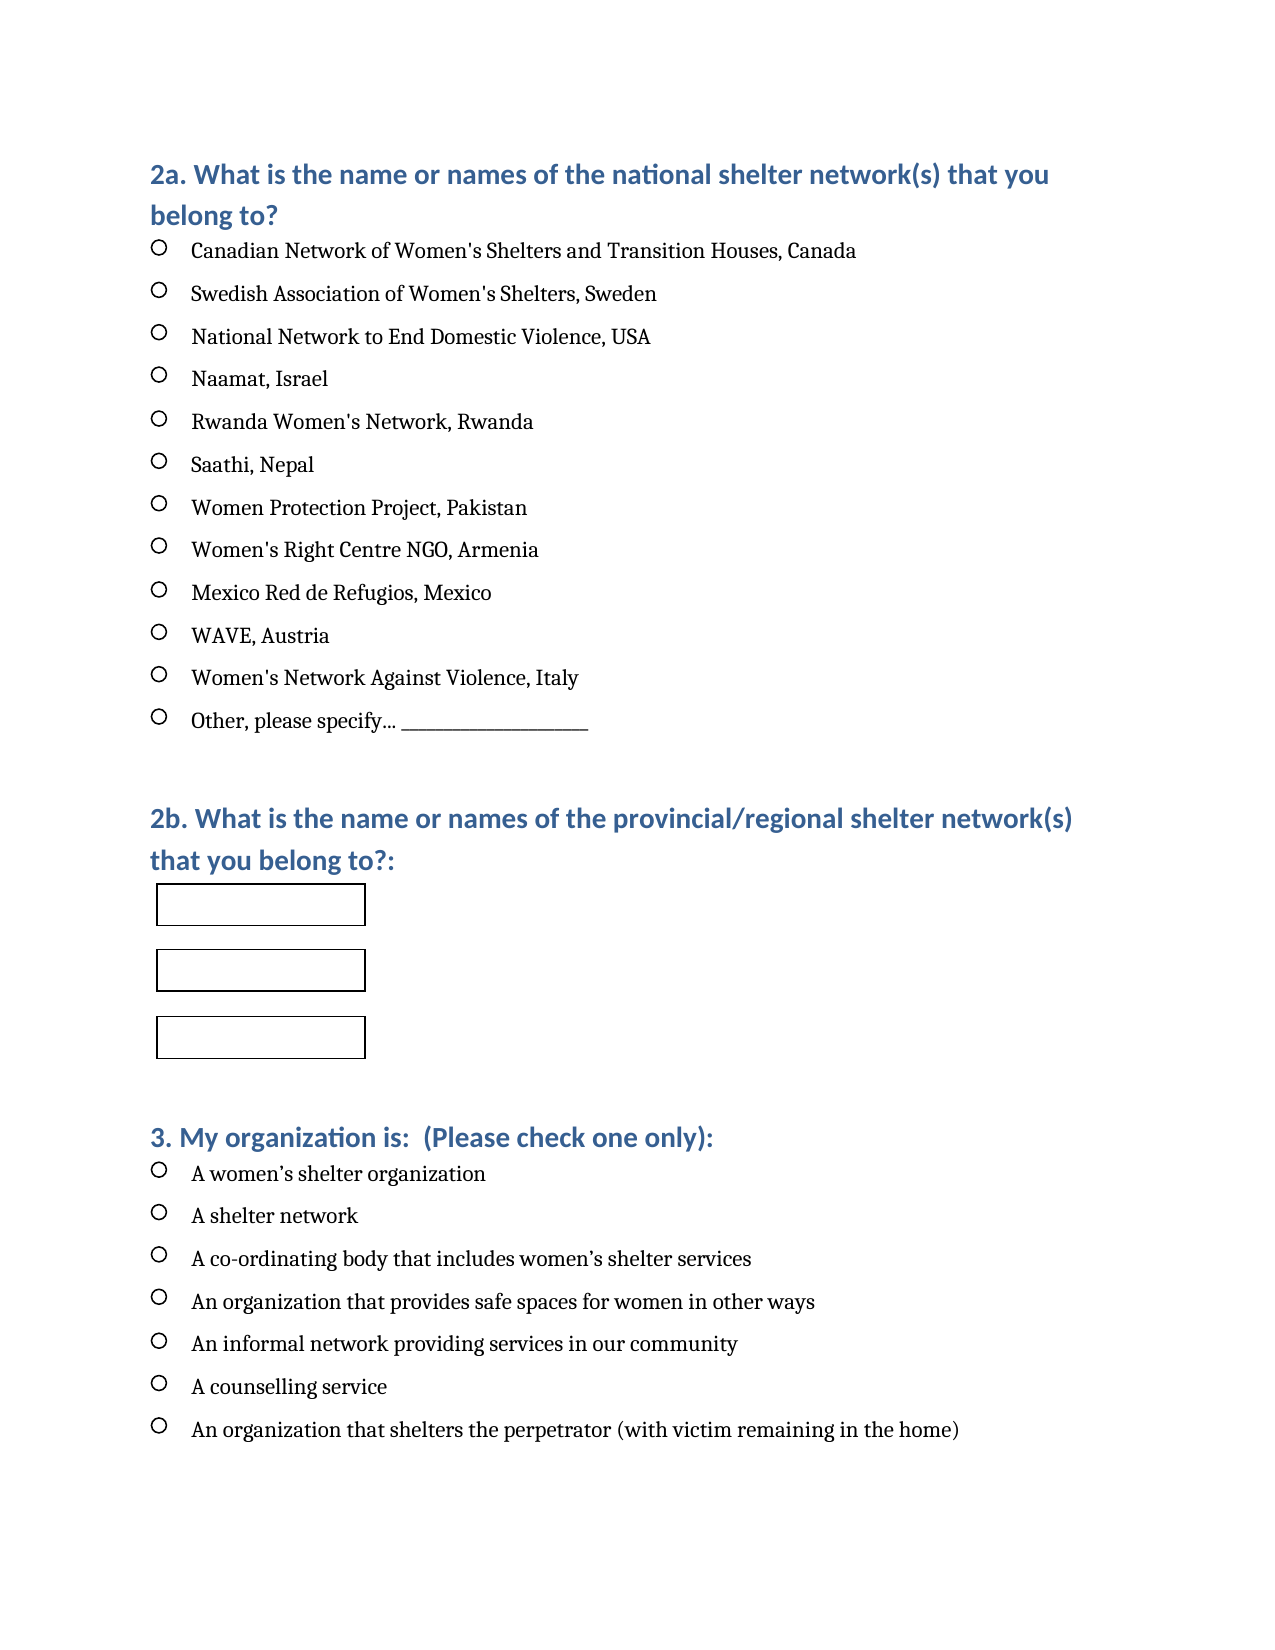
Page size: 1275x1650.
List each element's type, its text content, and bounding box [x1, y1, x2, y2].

table_cell [139, 1289, 180, 1331]
table_cell [139, 366, 180, 409]
table_header A women’s shelter organization [180, 1160, 1003, 1203]
table_header Canadian Network of Women's Shelters and Transition Houses, Canada [180, 238, 897, 281]
table_cell [139, 494, 180, 537]
table_cell A counselling service [180, 1374, 1003, 1417]
table_cell [139, 537, 180, 580]
subtitle 2a. What is the name or names of the national shelter network(s) that you belong to? [150, 156, 1125, 233]
table_cell Rwanda Women's Network, Rwanda [180, 409, 897, 452]
table_header [139, 238, 180, 281]
table_cell An informal network providing services in our community [180, 1331, 1003, 1374]
table_header [139, 1160, 180, 1203]
table_cell [139, 281, 180, 323]
table_cell Swedish Association of Women's Shelters, Sweden [180, 281, 897, 323]
table_cell National Network to End Domestic Violence, USA [180, 324, 897, 366]
table_cell [139, 409, 180, 452]
table_cell [139, 1203, 180, 1246]
table_cell [139, 1374, 180, 1417]
table_cell [139, 580, 180, 622]
table_cell [139, 1417, 180, 1459]
table_cell Other, please specify... ______________________ [180, 708, 897, 751]
subtitle 2b. What is the name or names of the provincial/regional shelter network(s) that you belong to?: [150, 801, 1125, 877]
table_cell A shelter network [180, 1203, 1003, 1246]
table_cell Mexico Red de Refugios, Mexico [180, 580, 897, 622]
table_cell Naamat, Israel [180, 366, 897, 409]
table_cell [139, 1246, 180, 1288]
table_cell [139, 665, 180, 708]
table_cell WAVE, Austria [180, 623, 897, 665]
table_cell [139, 708, 180, 751]
table_cell [139, 1331, 180, 1374]
table_cell Women Protection Project, Pakistan [180, 494, 897, 537]
table_cell An organization that provides safe spaces for women in other ways [180, 1289, 1003, 1331]
table_cell [139, 452, 180, 494]
table_cell [139, 623, 180, 665]
table_cell Women's Right Centre NGO, Armenia [180, 537, 897, 580]
table_cell Women's Network Against Violence, Italy [180, 665, 897, 708]
table_cell An organization that shelters the perpetrator (with victim remaining in the home) [180, 1417, 1003, 1459]
subtitle 3. My organization is: (Please check one only): [150, 1119, 1125, 1155]
table_cell Saathi, Nepal [180, 452, 897, 494]
table_cell A co-ordinating body that includes women’s shelter services [180, 1246, 1003, 1288]
table_cell [139, 324, 180, 366]
